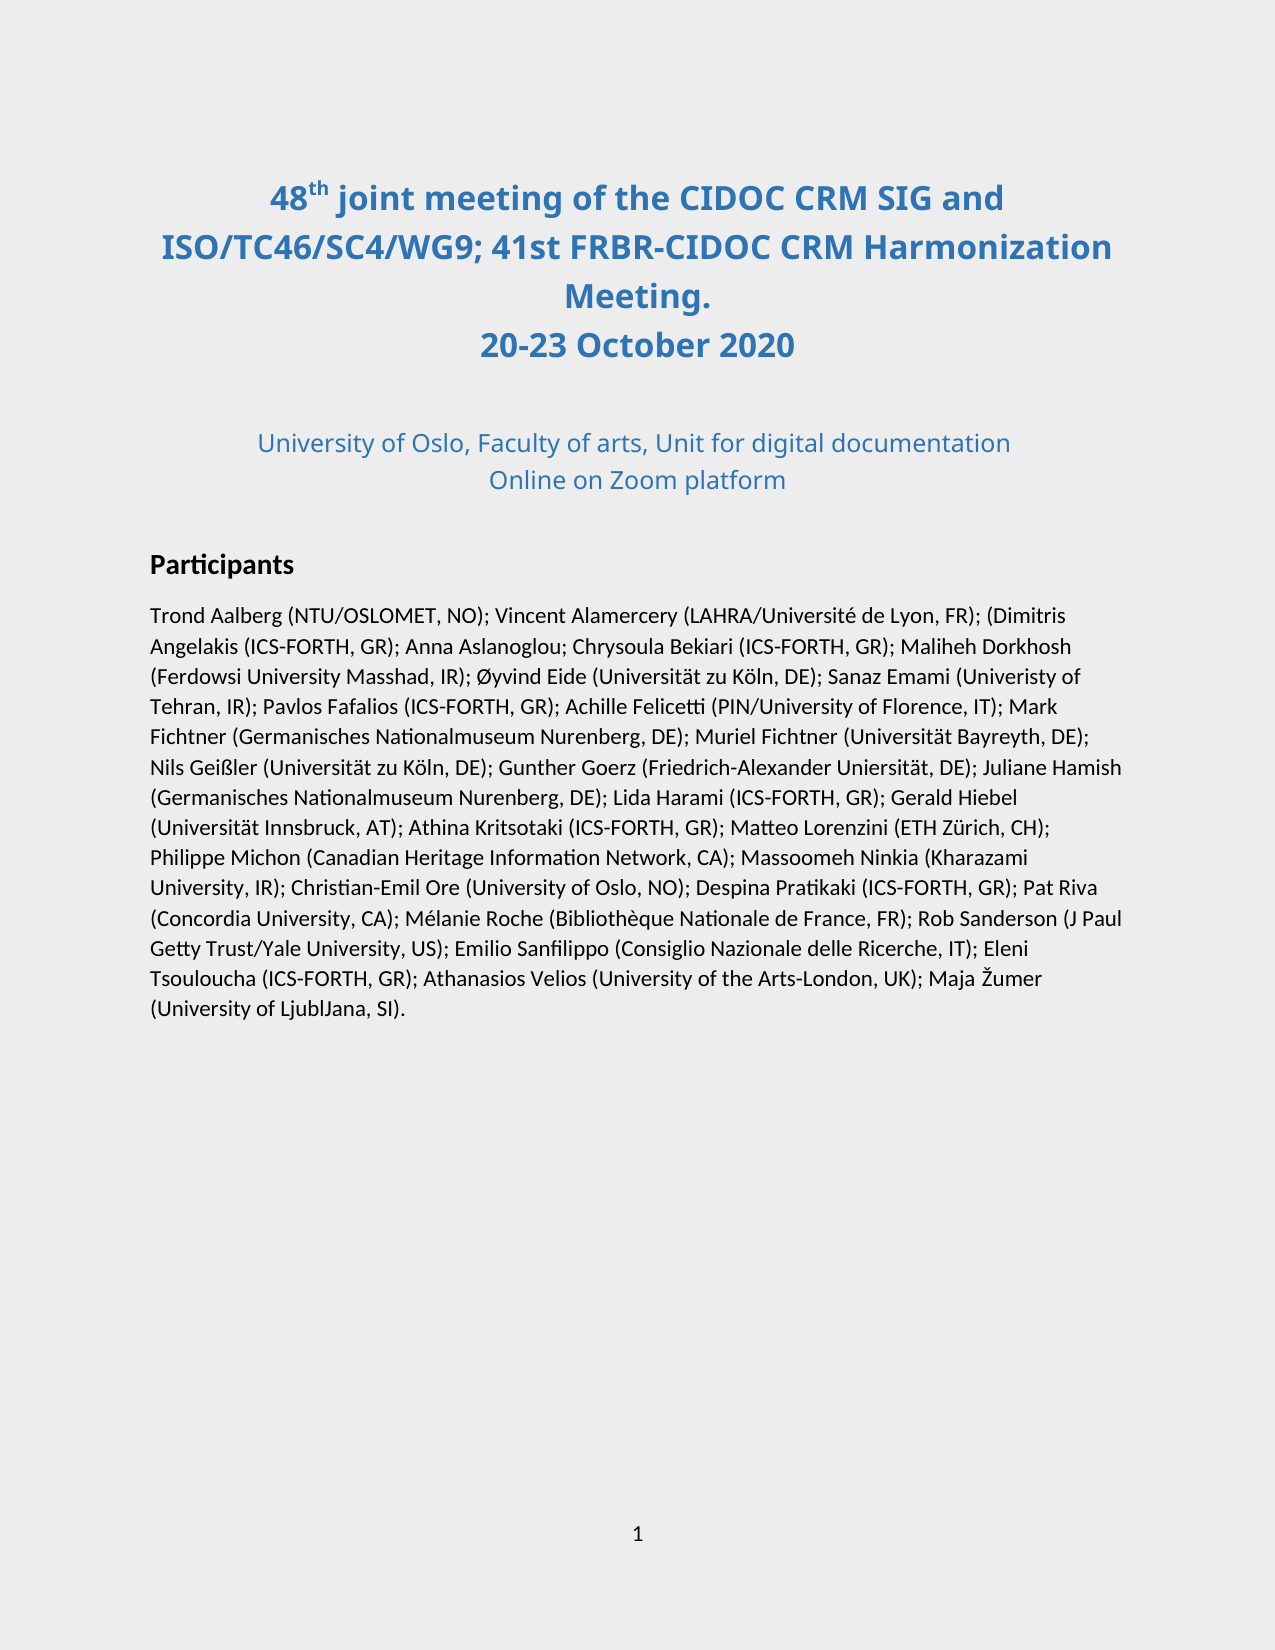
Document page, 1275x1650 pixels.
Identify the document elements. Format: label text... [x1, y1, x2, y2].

text Trond Aalberg (NTU/OSLOMET, NO); Vincent Alamercery (LAHRA/Université de Lyon, FR); (Dimitris Angelakis (ICS-FORTH, GR); Anna Aslanoglou; Chrysoula Bekiari (ICS-FORTH, GR); Maliheh Dorkhosh (Ferdowsi University Masshad, IR); Øyvind Eide (Universität zu Köln, DE); Sanaz Emami (Univeristy of Tehran, IR); Pavlos Fafalios (ICS-FORTH, GR); Achille Felicetti (PIN/University of Florence, IT); Mark Fichtner (Germanisches Nationalmuseum Nurenberg, DE); Muriel Fichtner (Universität Bayreyth, DE); Nils Geißler (Universität zu Köln, DE); Gunther Goerz (Friedrich-Alexander Uniersität, DE); Juliane Hamish (Germanisches Nationalmuseum Nurenberg, DE); Lida Harami (ICS-FORTH, GR); Gerald Hiebel (Universität Innsbruck, AT); Athina Kritsotaki (ICS-FORTH, GR); Matteo Lorenzini (ETH Zürich, CH); Philippe Michon (Canadian Heritage Information Network, CA); Massoomeh Ninkia (Kharazami University, IR); Christian-Emil Ore (University of Oslo, NO); Despina Pratikaki (ICS-FORTH, GR); Pat Riva (Concordia University, CA); Mélanie Roche (Bibliothèque Nationale de France, FR); Rob Sanderson (J Paul Getty Trust/Yale University, US); Emilio Sanfilippo (Consiglio Nazionale delle Ricerche, IT); Eleni Tsouloucha (ICS-FORTH, GR); Athanasios Velios (University of the Arts-London, UK); Maja Žumer (University of LjublJana, SI). [150, 602, 1125, 1022]
subtitle 48th joint meeting of the CIDOC CRM SIG and ISO/TC46/SC4/WG9; 41st FRBR-CIDOC CRM Harmonization Meeting. 20-23 October 2020 [150, 175, 1125, 367]
text Participants [150, 546, 1125, 582]
subtitle University of Oslo, Faculty of arts, Unit for digital documentation Online on Zoom platform [150, 426, 1125, 497]
